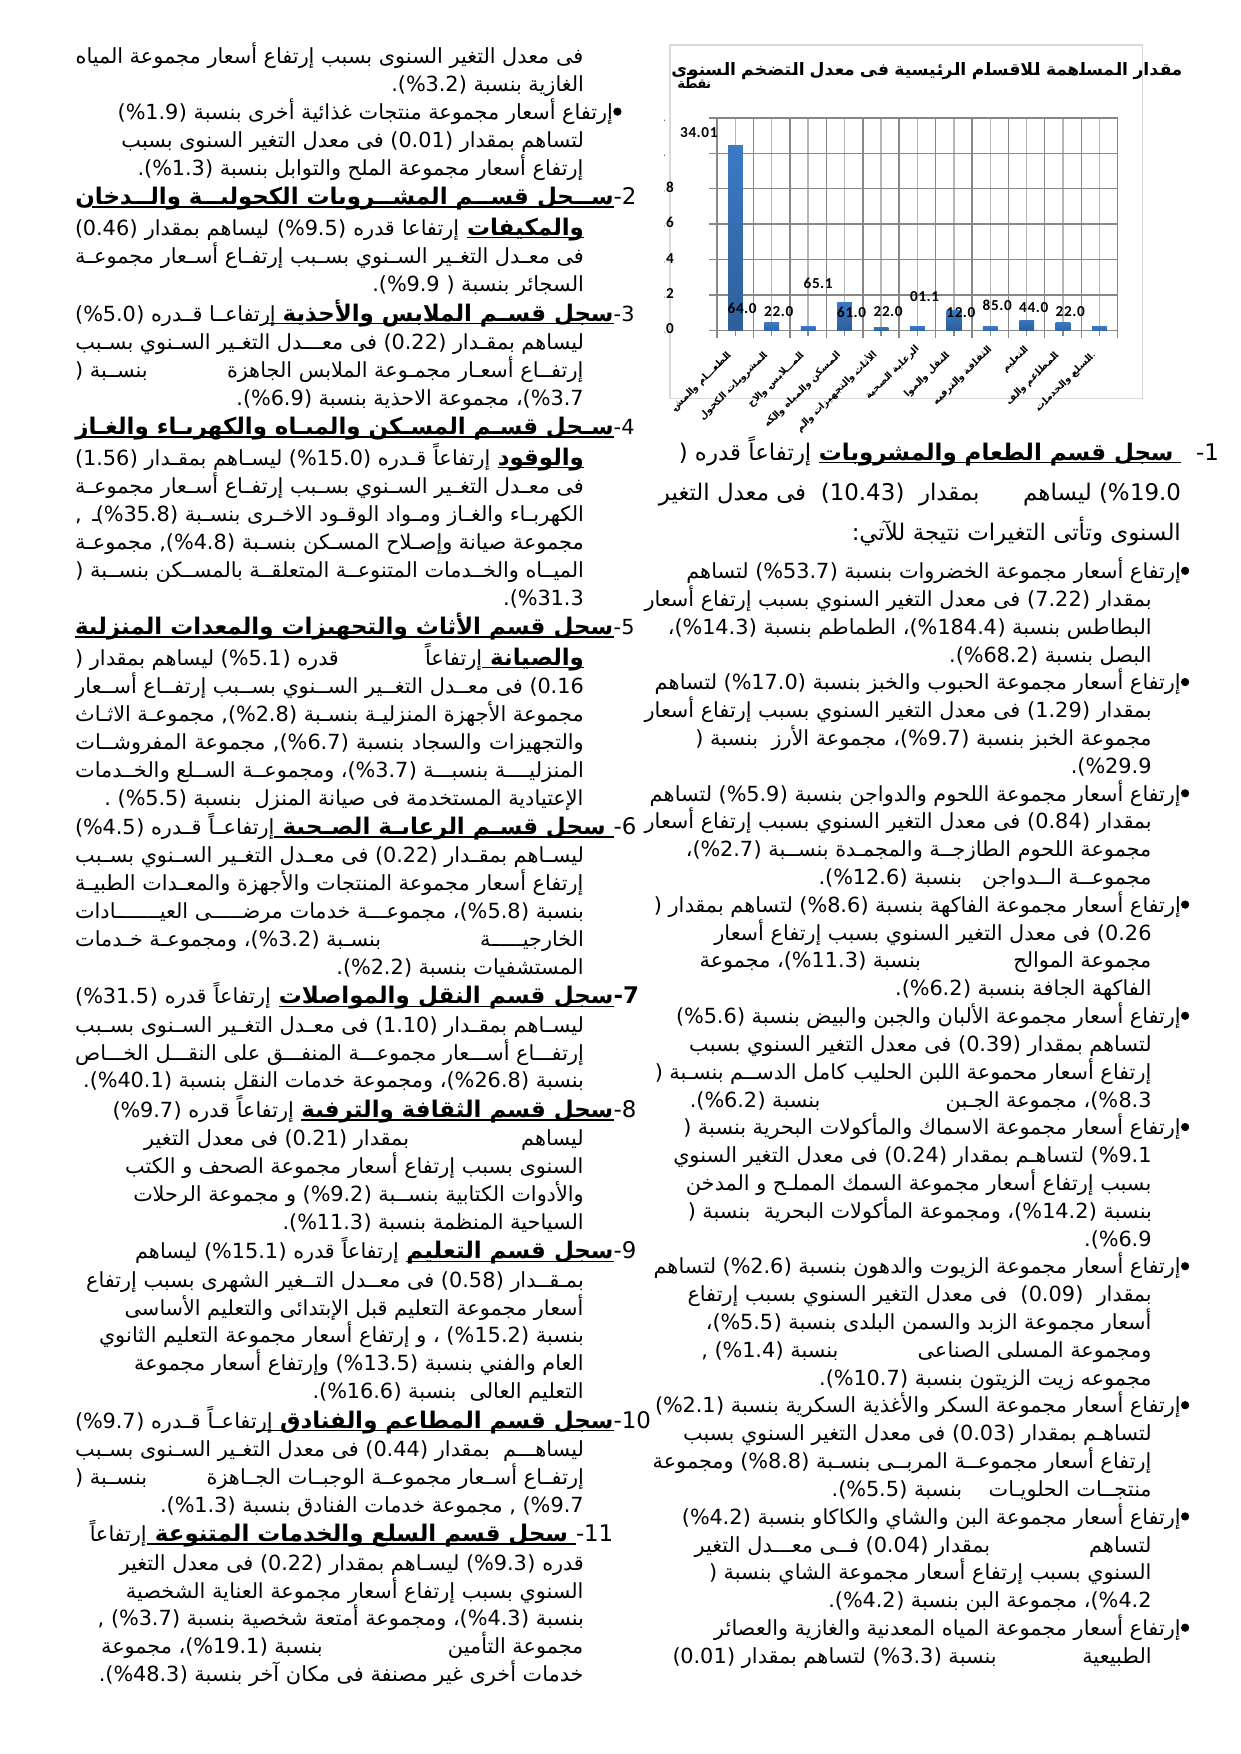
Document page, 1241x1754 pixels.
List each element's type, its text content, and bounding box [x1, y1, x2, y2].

list إرتفاع أسعار مجموعة منتجات غذائية أخرى بنسبة (1.9%) لتساهم بمقدار (0.01) فى معدل التغير السنوى بسبب إرتفاع أسعار مجموعة الملح والتوابل بنسبة (1.3%). [75, 100, 613, 180]
list سجل قسم المطاعم والفنادق إرتفاعاً قدره (9.7%) ليساهـــم بمقدار (0.44) فى معدل التغير السنوى بسبب إرتفاع أسعار مجموعة الوجبات الجاهزة بنسبة (9.7%) , مجموعة خدمات الفنادق بنسبة (1.3%). [75, 1407, 613, 1517]
list سجل قسم الملابس والأحذية إرتفاعا قدره (5.0%) ليساهم بمقدار (0.22) فى معــدل التغير السنوي بسبب إرتفــاع أسعـار مجمـوعة الملابس الجاهزة بنسبة (3.7%)، مجموعة الاحذية بنسبة (6.9%). [75, 300, 613, 410]
list إرتفاع أسعار مجموعة المياه المعدنية والغازية والعصائر الطبيعية بنسبة (3.3%) لتساهم بمقدار (0.01) فى معدل التغير السنوى بسبب إرتفاع أسعار مجموعة المياه الغازية بنسبة (3.2%). [643, 1616, 1181, 1668]
list إرتفاع أسعار مجموعة الخضروات بنسبة (53.7%) لتساهم بمقدار (7.22) فى معدل التغير السنوي بسبب إرتفاع أسعار البطاطس بنسبة (184.4%)، الطماطم بنسبة (14.3%)، البصل بنسبة (68.2%). [643, 559, 1181, 667]
list إرتفاع أسعار مجموعة اللحوم والدواجن بنسبة (5.9%) لتساهم بمقدار (0.84) فى معدل التغير السنوي بسبب إرتفاع أسعار مجموعة اللحوم الطازجــة والمجمـدة بنســبة (2.7%)، مجموعــة الــدواجن بنسبة (12.6%). [643, 782, 1181, 889]
list سجل قسم الطعام والمشروبات إرتفاعاً قدره (19.0%) ليساهم بمقدار (10.43) فى معدل التغير السنوى وتأتى التغيرات نتيجة للآتي: [643, 439, 1196, 546]
list إرتفاع أسعار مجموعة الزيوت والدهون بنسبة (2.6%) لتساهم بمقدار (0.09) فى معدل التغير السنوي بسبب إرتفاع أسعار مجموعة الزبد والسمن البلدى بنسبة (5.5%)، ومجموعة المسلى الصناعى بنسبة (1.4%) , مجموعه زيت الزيتون بنسبة (10.7%). [643, 1254, 1181, 1390]
list سجل قسم الأثاث والتجهيزات والمعدات المنزلية والصيانة إرتفاعاً قدره (5.1%) ليساهم بمقدار (0.16) فى معدل التغير السنوي بسبب إرتفاع أسعار مجموعة الأجهزة المنزلية بنسبة (2.8%), مجموعة الاثاث والتجهيزات والسجاد بنسبة (6.7%), مجموعة المفروشــات المنزليــة بنسبـة (3.7%)، ومجموعة السلع والخدمات الإعتيادية المستخدمة فى صيانة المنزل بنسبة (5.5%) . [75, 638, 613, 810]
list سجل قسم المشروبات الكحولية والدخان والمكيفات إرتفاعا قدره (9.5%) ليساهم بمقدار (0.46) فى معدل التغير السنوي بسبب إرتفاع أسعار مجموعة السجائر بنسبة ( 9.9%). [75, 183, 613, 296]
list سجل قسم المسكن والمياه والكهرباء والغاز والوقود إرتفاعاً قدره (15.0%) ليساهم بمقدار (1.56) فى معدل التغير السنوي بسبب إرتفاع أسعار مجموعة الكهرباء والغاز ومواد الوقود الاخرى بنسبة (35.8%) , مجموعة صيانة وإصلاح المسكن بنسبة (4.8%), مجموعة المياه والخدمات المتنوعة المتعلقة بالمسكن بنسبة (31.3%). [75, 438, 613, 610]
list سجل قسم التعليم إرتفاعاً قدره (15.1%) ليساهم بمـقــدار (0.58) فى معــدل التــغير الشهرى بسبب إرتفاع أسعار مجموعة التعليم قبل الإبتدائى والتعليم الأساسى بنسبة (15.2%) ، و إرتفاع أسعار مجموعة التعليم الثانوي العام والفني بنسبة (13.5%) وإرتفاع أسعار مجموعة التعليم العالى بنسبة (16.6%). [75, 1238, 613, 1403]
list إرتفاع أسعار مجموعة الفاكهة بنسبة (8.6%) لتساهم بمقدار (0.26) فى معدل التغير السنوي بسبب إرتفاع أسعار مجموعة الموالح بنسبة (11.3%)، مجموعة الفاكهة الجافة بنسبة (6.2%). [643, 893, 1181, 1001]
list إرتفاع أسعار مجموعة الاسماك والمأكولات البحرية بنسبة (9.1%) لتساهـم بمقدار (0.24) فى معدل التغير السنوي بسبب إرتفاع أسعار مجموعة السمك المملـح و المدخن بنسبة (14.2%)، ومجموعة المأكولات البحرية بنسبة (6.9%). [643, 1115, 1181, 1251]
list سجل قسم الرعاية الصحية إرتفاعاً قدره (4.5%) ليساهم بمقدار (0.22) فى معدل التغير السنوي بسبب إرتفاع أسعار مجموعة المنتجات والأجهزة والمعدات الطبية بنسبة (5.8%)، مجموعـــة خدمات مرضـــــى العيــــــادات الخارجيــــة بنسبة (3.2%)، ومجموعة خدمات المستشفيات بنسبة (2.2%). [75, 813, 613, 979]
text 11- سجل قسم السلع والخدمات المتنوعة إرتفاعاً قدره (9.3%) ليسـاهم بمقدار (0.22) فى معدل التغير السنوي بسبب إرتفاع أسعار مجموعة العناية الشخصية بنسبة (4.3%)، ومجموعة أمتعة شخصية بنسبة (3.7%) , مجموعة التأمين بنسبة (19.1%)، مجموعة خدمات أخرى غير مصنفة فى مكان آخر بنسبة (48.3%). [75, 1521, 613, 1686]
list إرتفاع أسعار مجموعة الحبوب والخبز بنسبة (17.0%) لتساهم بمقدار (1.29) فى معدل التغير السنوي بسبب إرتفاع أسعار مجموعة الخبز بنسبة (9.7%)، مجموعة الأرز بنسبة (29.9%). [643, 670, 1181, 778]
list إرتفاع أسعار مجموعة السكر والأغذية السكرية بنسبة (2.1%) لتساهـم بمقدار (0.03) فى معدل التغير السنوي بسبب إرتفاع أسعار مجموعــة المربــى بنسـبة (8.8%) ومجموعة منتجــات الحلويـات بنسبة (5.5%). [643, 1393, 1181, 1501]
list إرتفاع أسعار مجموعة الألبان والجبن والبيض بنسبة (5.6%) لتساهم بمقدار (0.39) فى معدل التغير السنوي بسبب إرتفاع أسعار محموعة اللبن الحليب كامل الدســم بنسـبة (8.3%)، مجموعة الجـبن بنسبة (6.2%). [643, 1004, 1181, 1112]
list سجل قسم الثقافة والترفية إرتفاعاً قدره (9.7%) ليساهم بمقدار (0.21) فى معدل التغير السنوى بسبب إرتفاع أسعار مجموعة الصحف و الكتب والأدوات الكتابية بنســبة (9.2%) و مجموعة الرحلات السياحية المنظمة بنسبة (11.3%). [75, 1096, 613, 1234]
list إرتفاع أسعار مجموعة المياه المعدنية والغازية والعصائر الطبيعية بنسبة (3.3%) لتساهم بمقدار (0.01) فى معدل التغير السنوى بسبب إرتفاع أسعار مجموعة المياه الغازية بنسبة (3.2%). [75, 44, 613, 96]
list سجل قسم النقل والمواصلات إرتفاعاً قدره (31.5%) ليساهم بمقدار (1.10) فى معدل التغير السنوى بسبب إرتفاع أسعار مجموعة المنفق على النقل الخاص بنسبة (26.8%)، ومجموعة خدمات النقل بنسبة (40.1%). [75, 983, 613, 1093]
list إرتفاع أسعار مجموعة البن والشاي والكاكاو بنسبة (4.2%) لتساهم بمقدار (0.04) فــى معـــدل التغير السنوي بسبب إرتفاع أسعار مجموعة الشاي بنسبة (4.2%)، مجموعة البن بنسبة (4.2%). [643, 1505, 1181, 1612]
